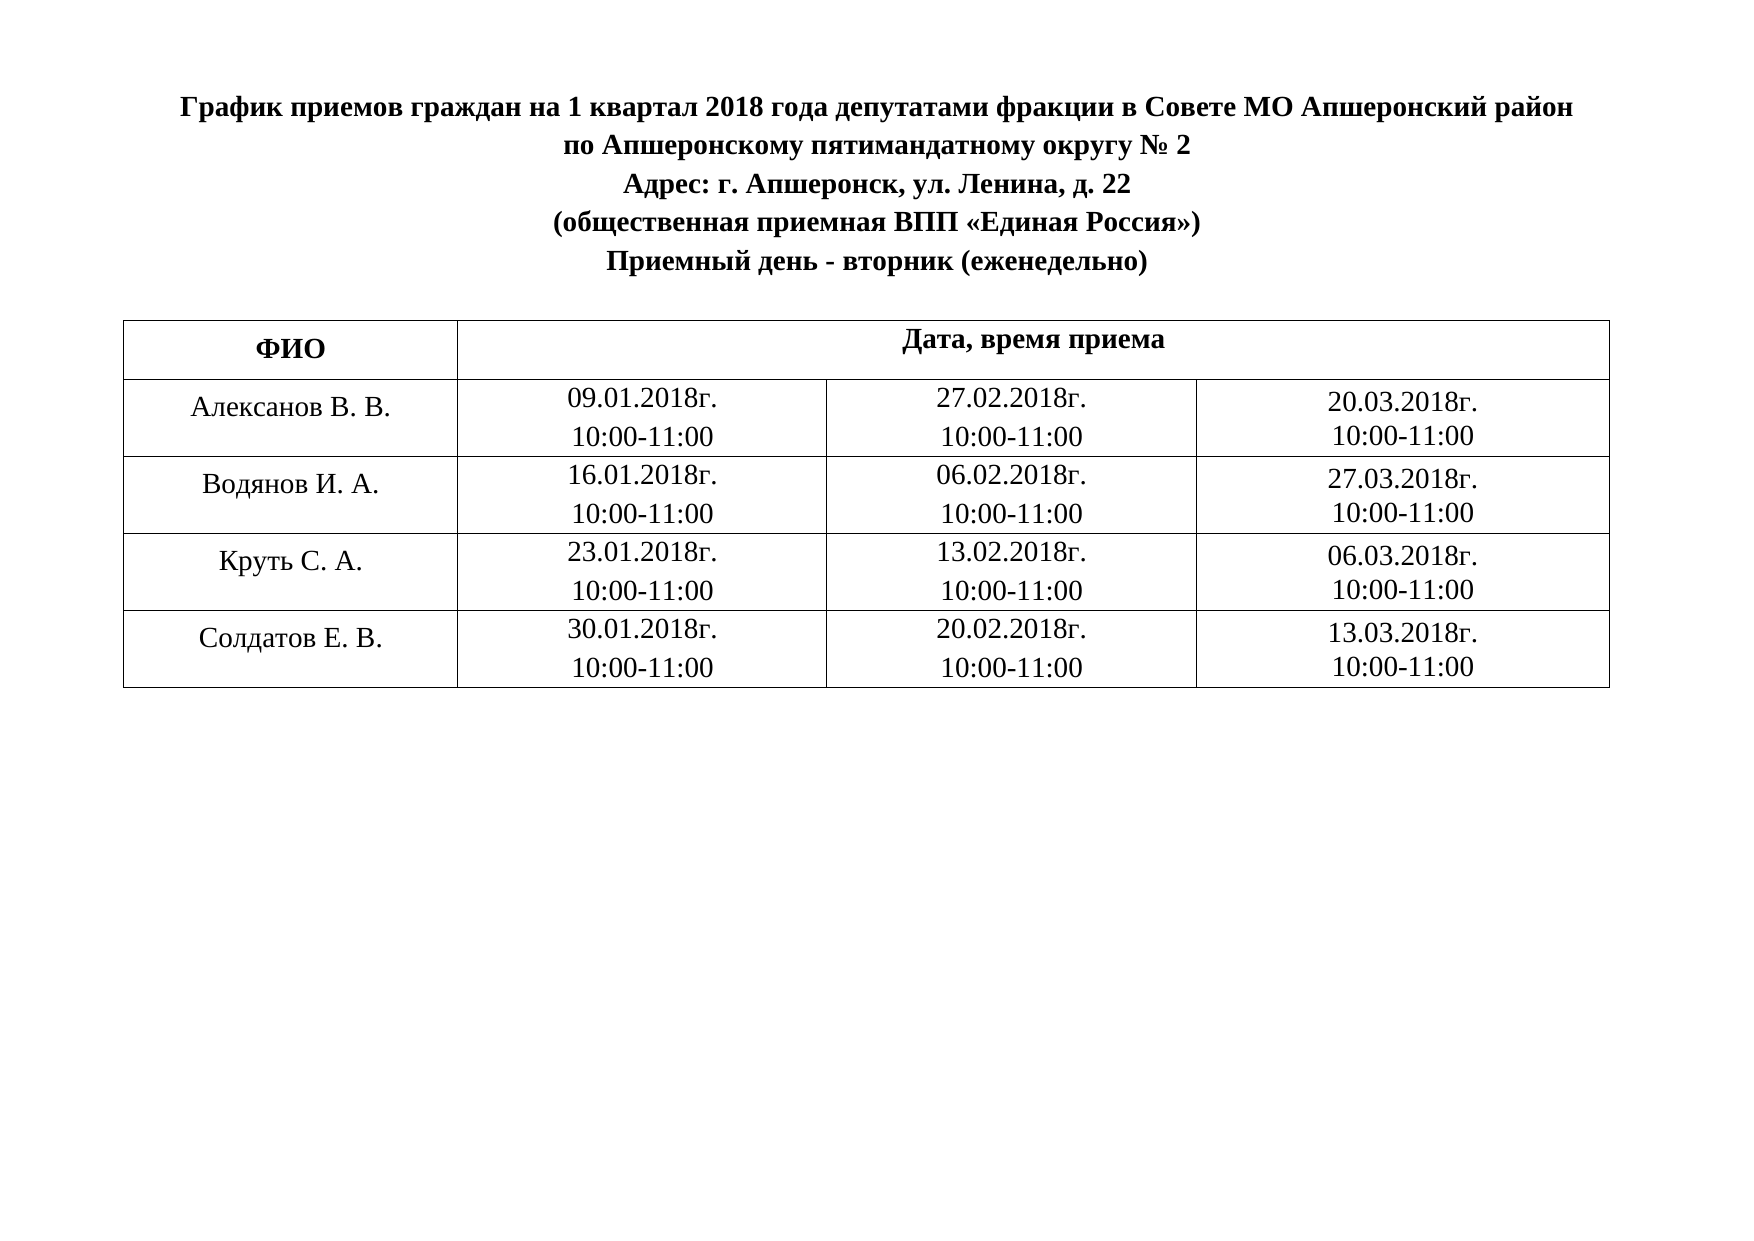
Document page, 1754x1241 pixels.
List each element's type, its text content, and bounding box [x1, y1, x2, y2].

table_cell 27.02.2018г. 10:00-11:00 [827, 380, 1196, 456]
table_cell 20.02.2018г. 10:00-11:00 [827, 611, 1196, 687]
table_header Дата, время приема [458, 321, 1609, 379]
table_cell 13.02.2018г. 10:00-11:00 [827, 534, 1196, 610]
table_cell 30.01.2018г. 10:00-11:00 [458, 611, 826, 687]
table_header ФИО [124, 321, 457, 379]
table_cell 09.01.2018г. 10:00-11:00 [458, 380, 826, 456]
text Приемный день - вторник (еженедельно) [118, 243, 1636, 276]
table_cell Солдатов Е. В. [124, 611, 457, 687]
text График приемов граждан на 1 квартал 2018 года депутатами фракции в Совете МО Апшеронский район [118, 89, 1636, 122]
text по Апшеронскому пятимандатному округу № 2 [118, 127, 1636, 161]
table_cell Алексанов В. В. [124, 380, 457, 456]
table_cell Круть С. А. [124, 534, 457, 610]
table_cell 23.01.2018г. 10:00-11:00 [458, 534, 826, 610]
table_cell Водянов И. А. [124, 457, 457, 533]
table_cell 27.03.2018г. 10:00-11:00 [1197, 457, 1609, 533]
text Адрес: г. Апшеронск, ул. Ленина, д. 22 [118, 166, 1636, 199]
text (общественная приемная ВПП «Единая Россия») [118, 204, 1636, 238]
table_cell 16.01.2018г. 10:00-11:00 [458, 457, 826, 533]
table_cell 20.03.2018г. 10:00-11:00 [1197, 380, 1609, 456]
table_cell 13.03.2018г. 10:00-11:00 [1197, 611, 1609, 687]
table_cell 06.03.2018г. 10:00-11:00 [1197, 534, 1609, 610]
table_cell 06.02.2018г. 10:00-11:00 [827, 457, 1196, 533]
